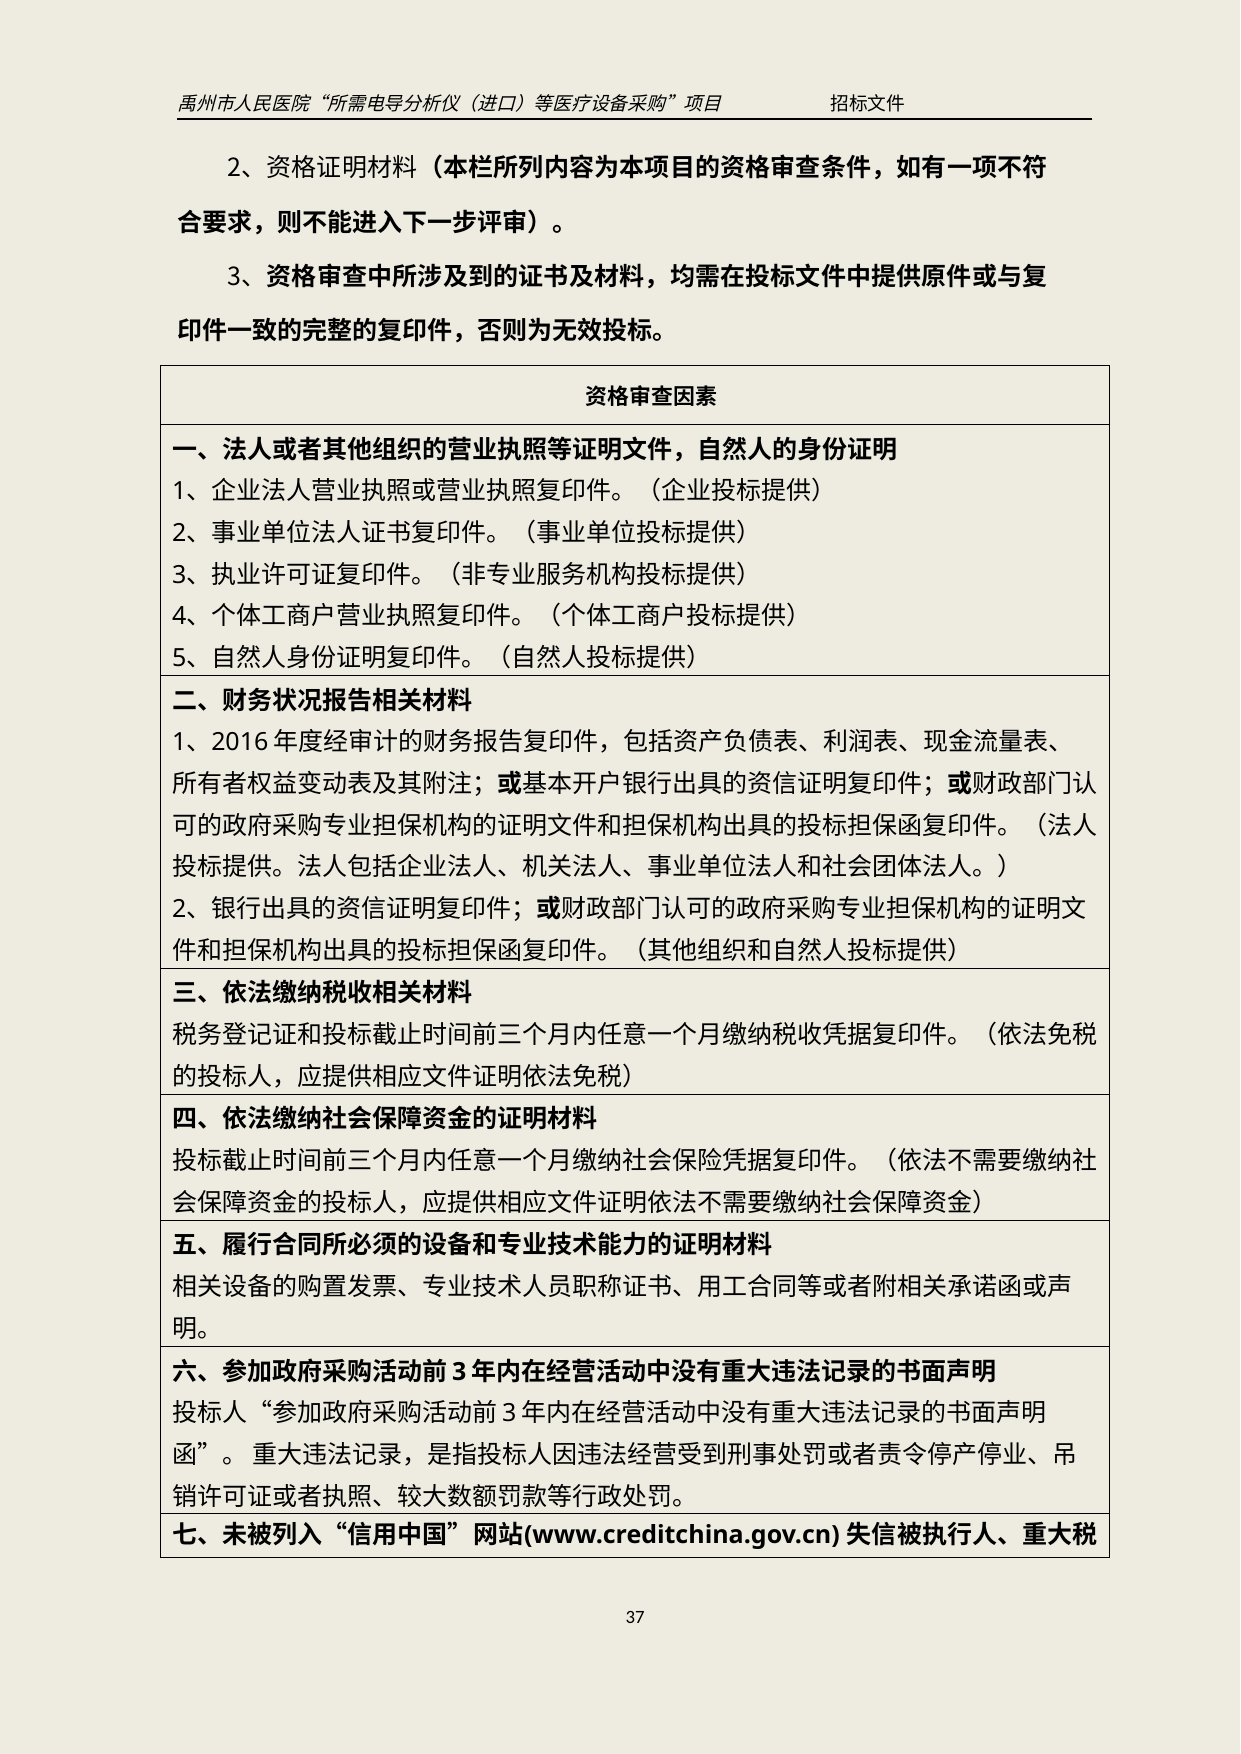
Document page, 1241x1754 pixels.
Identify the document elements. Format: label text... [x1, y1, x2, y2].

table_cell 二、财务状况报告相关材料 1、2016年度经审计的财务报告复印件，包括资产负债表、利润表、现金流量表、所有者权益变动表及其附注；或基本开户银行出具的资信证明复印件；或财政部门认可的政府采购专业担保机构的证明文件和担保机构出具的投标担保函复印件。（法人投标提供。法人包括企业法人、机关法人、事业单位法人和社会团体法人。） 2、银行出具的资信证明复印件；或财政部门认可的政府采购专业担保机构的证明文件和担保机构出具的投标担保函复印件。（其他组织和自然人投标提供） [161, 676, 1109, 967]
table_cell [161, 1514, 1109, 1557]
table_cell 三、依法缴纳税收相关材料 税务登记证和投标截止时间前三个月内任意一个月缴纳税收凭据复印件。（依法免税的投标人，应提供相应文件证明依法免税） [161, 969, 1109, 1093]
text 3、资格审查中所涉及到的证书及材料，均需在投标文件中提供原件或与复印件一致的完整的复印件，否则为无效投标。 [177, 256, 1049, 347]
table_cell 五、履行合同所必须的设备和专业技术能力的证明材料 相关设备的购置发票、专业技术人员职称证书、用工合同等或者附相关承诺函或声明。 [161, 1221, 1109, 1346]
table_cell 六、参加政府采购活动前3年内在经营活动中没有重大违法记录的书面声明 投标人“参加政府采购活动前3年内在经营活动中没有重大违法记录的书面声明函”。 重大违法记录，是指投标人因违法经营受到刑事处罚或者责令停产停业、吊销许可证或者执照、较大数额罚款等行政处罚。 [161, 1347, 1109, 1513]
table_header 资格审查因素 [161, 366, 1109, 424]
text 2、资格证明材料（本栏所列内容为本项目的资格审查条件，如有一项不符合要求，则不能进入下一步评审）。 [177, 148, 1049, 238]
table_cell 四、依法缴纳社会保障资金的证明材料 投标截止时间前三个月内任意一个月缴纳社会保险凭据复印件。（依法不需要缴纳社会保障资金的投标人，应提供相应文件证明依法不需要缴纳社会保障资金） [161, 1095, 1109, 1219]
table_cell 一、法人或者其他组织的营业执照等证明文件，自然人的身份证明 1、企业法人营业执照或营业执照复印件。（企业投标提供） 2、事业单位法人证书复印件。（事业单位投标提供） 3、执业许可证复印件。（非专业服务机构投标提供） 4、个体工商户营业执照复印件。（个体工商户投标提供） 5、自然人身份证明复印件。（自然人投标提供） [161, 425, 1109, 675]
